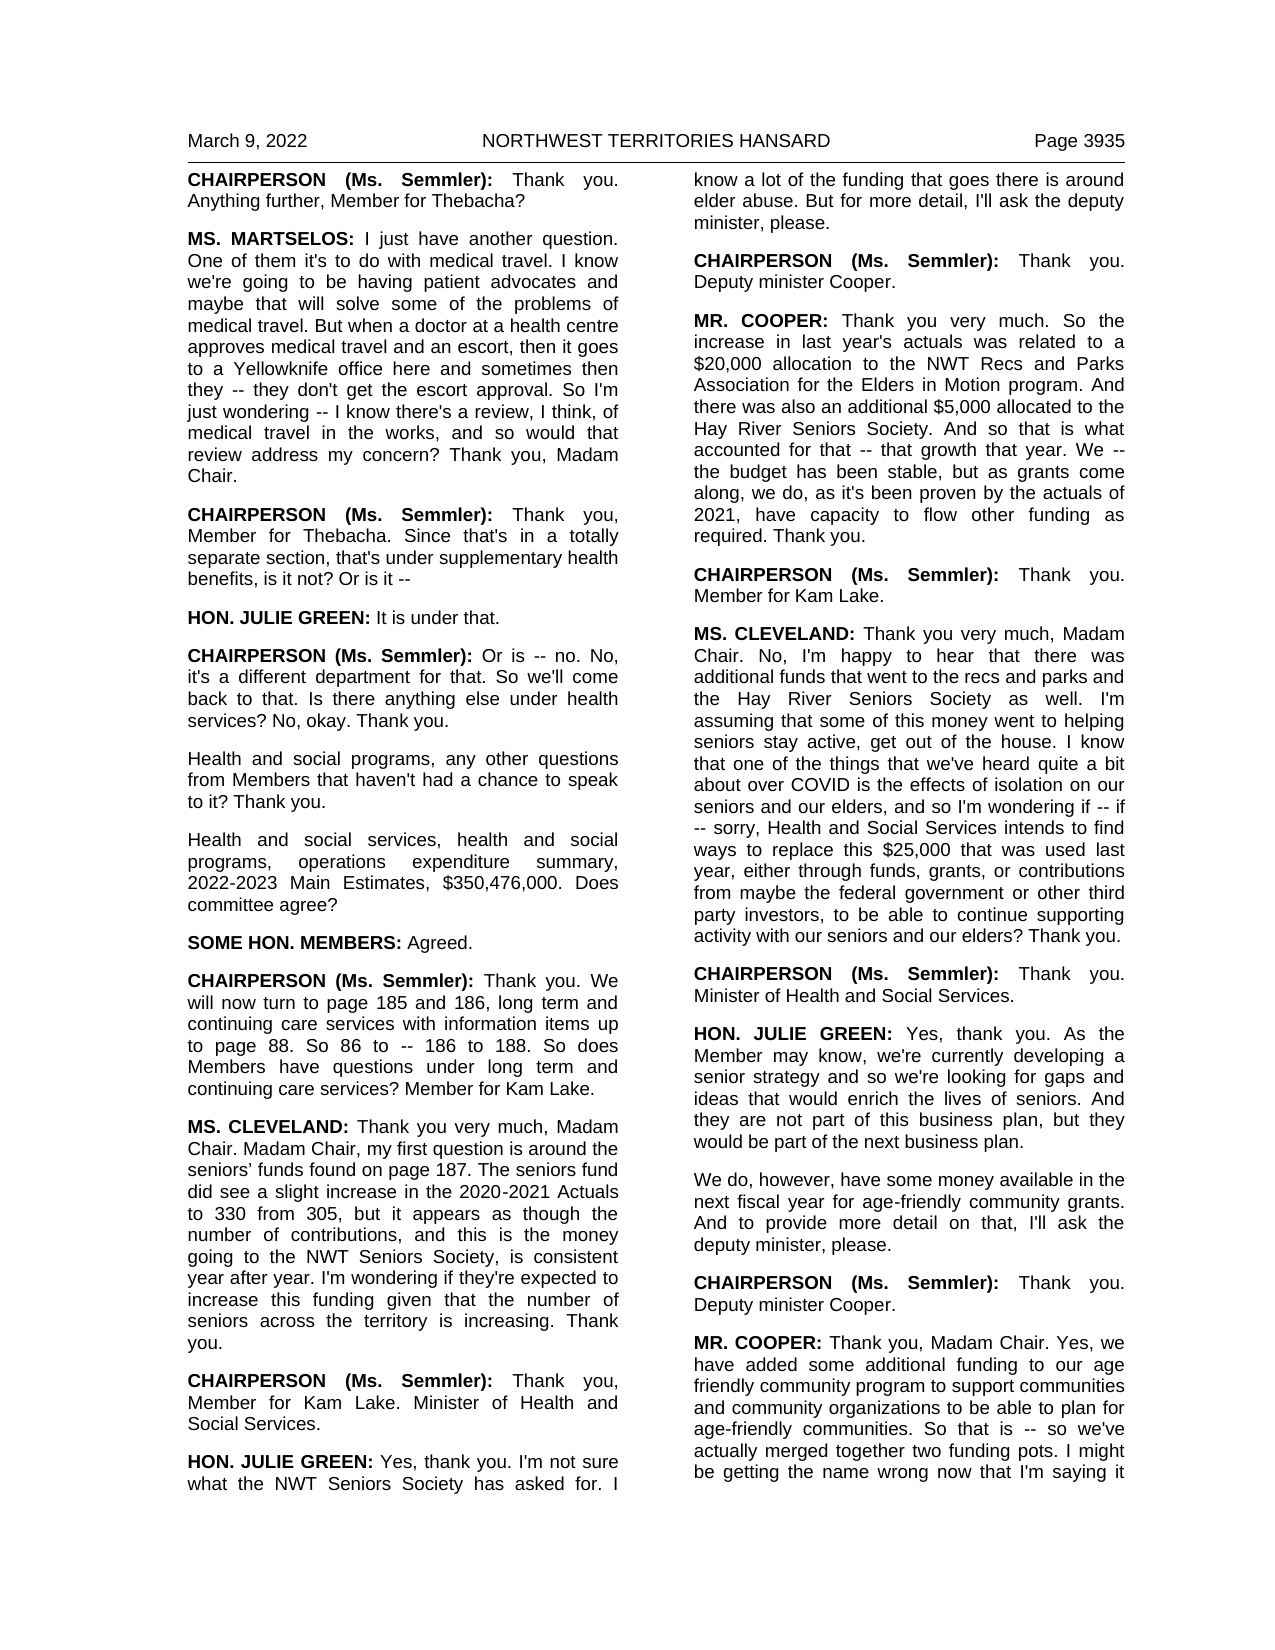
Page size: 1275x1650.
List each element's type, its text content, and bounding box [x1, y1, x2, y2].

text SOME HON. MEMBERS: Agreed. [187, 932, 619, 953]
text MR. COOPER: Thank you very much. So the increase in last year's actuals was related to a $20,000 allocation to the NWT Recs and Parks Association for the Elders in Motion program. And there was also an additional $5,000 allocated to the Hay River Seniors Society. And so that is what accounted for that -- that growth that year. We -- the budget has been stable, but as grants come along, we do, as it's been proven by the actuals of 2021, have capacity to flow other funding as required. Thank you. [694, 309, 1125, 547]
text CHAIRPERSON (Ms. Semmler): Thank you. We will now turn to page 185 and 186, long term and continuing care services with information items up to page 88. So 86 to -- 186 to 188. So does Members have questions under long term and continuing care services? Member for Kam Lake. [187, 970, 619, 1099]
text CHAIRPERSON (Ms. Semmler): Thank you. Deputy minister Cooper. [694, 250, 1125, 293]
text We do, however, have some money available in the next fiscal year for age-friendly community grants. And to provide more detail on that, I'll ask the deputy minister, please. [694, 1169, 1125, 1255]
text CHAIRPERSON (Ms. Semmler): Thank you. Deputy minister Cooper. [694, 1272, 1125, 1315]
text HON. JULIE GREEN: Yes, thank you. As the Member may know, we're currently developing a senior strategy and so we're looking for gaps and ideas that would enrich the lives of seniors. And they are not part of this business plan, but they would be part of the next business plan. [694, 1023, 1125, 1152]
text MS. CLEVELAND: Thank you very much, Madam Chair. No, I'm happy to hear that there was additional funds that went to the recs and parks and the Hay River Seniors Society as well. I'm assuming that some of this money went to helping seniors stay active, get out of the house. I know that one of the things that we've heard quite a bit about over COVID is the effects of isolation on our seniors and our elders, and so I'm wondering if -- if -- sorry, Health and Social Services intends to find ways to replace this $25,000 that was used last year, either through funds, grants, or contributions from maybe the federal government or other third party investors, to be able to continue supporting activity with our seniors and our elders? Thank you. [694, 623, 1125, 947]
text HON. JULIE GREEN: Yes, thank you. I'm not sure what the NWT Seniors Society has asked for. I know a lot of the funding that goes there is around elder abuse. But for more detail, I'll ask the deputy minister, please. [694, 168, 1125, 233]
text MS. MARTSELOS: I just have another question. One of them it's to do with medical travel. I know we're going to be having patient advocates and maybe that will solve some of the problems of medical travel. But when a doctor at a health centre approves medical travel and an escort, then it goes to a Yellowknife office here and sometimes then they -- they don't get the escort approval. So I'm just wondering -- I know there's a review, I think, of medical travel in the works, and so would that review address my concern? Thank you, Madam Chair. [187, 228, 619, 487]
text Health and social programs, any other questions from Members that haven't had a chance to speak to it? Thank you. [187, 748, 619, 812]
text CHAIRPERSON (Ms. Semmler): Thank you, Member for Thebacha. Since that's in a totally separate section, that's under supplementary health benefits, is it not? Or is it -- [187, 503, 619, 590]
text Health and social services, health and social programs, operations expenditure summary, 2022-2023 Main Estimates, $350,476,000. Does committee agree? [187, 829, 619, 915]
text HON. JULIE GREEN: Yes, thank you. I'm not sure what the NWT Seniors Society has asked for. I know a lot of the funding that goes there is around elder abuse. But for more detail, I'll ask the deputy minister, please. [187, 1451, 619, 1494]
text CHAIRPERSON (Ms. Semmler): Thank you. Minister of Health and Social Services. [694, 963, 1125, 1006]
text CHAIRPERSON (Ms. Semmler): Thank you. Member for Kam Lake. [694, 563, 1125, 606]
text HON. JULIE GREEN: It is under that. [187, 606, 619, 628]
text MS. CLEVELAND: Thank you very much, Madam Chair. Madam Chair, my first question is around the seniors’ funds found on page 187. The seniors fund did see a slight increase in the 2020-2021 Actuals to 330 from 305, but it appears as though the number of contributions, and this is the money going to the NWT Seniors Society, is consistent year after year. I'm wondering if they're expected to increase this funding given that the number of seniors across the territory is increasing. Thank you. [187, 1116, 619, 1353]
text CHAIRPERSON (Ms. Semmler): Thank you, Member for Kam Lake. Minister of Health and Social Services. [187, 1370, 619, 1435]
text CHAIRPERSON (Ms. Semmler): Thank you. Anything further, Member for Thebacha? [187, 168, 619, 211]
text CHAIRPERSON (Ms. Semmler): Or is -- no. No, it's a different department for that. So we'll come back to that. Is there anything else under health services? No, okay. Thank you. [187, 645, 619, 731]
